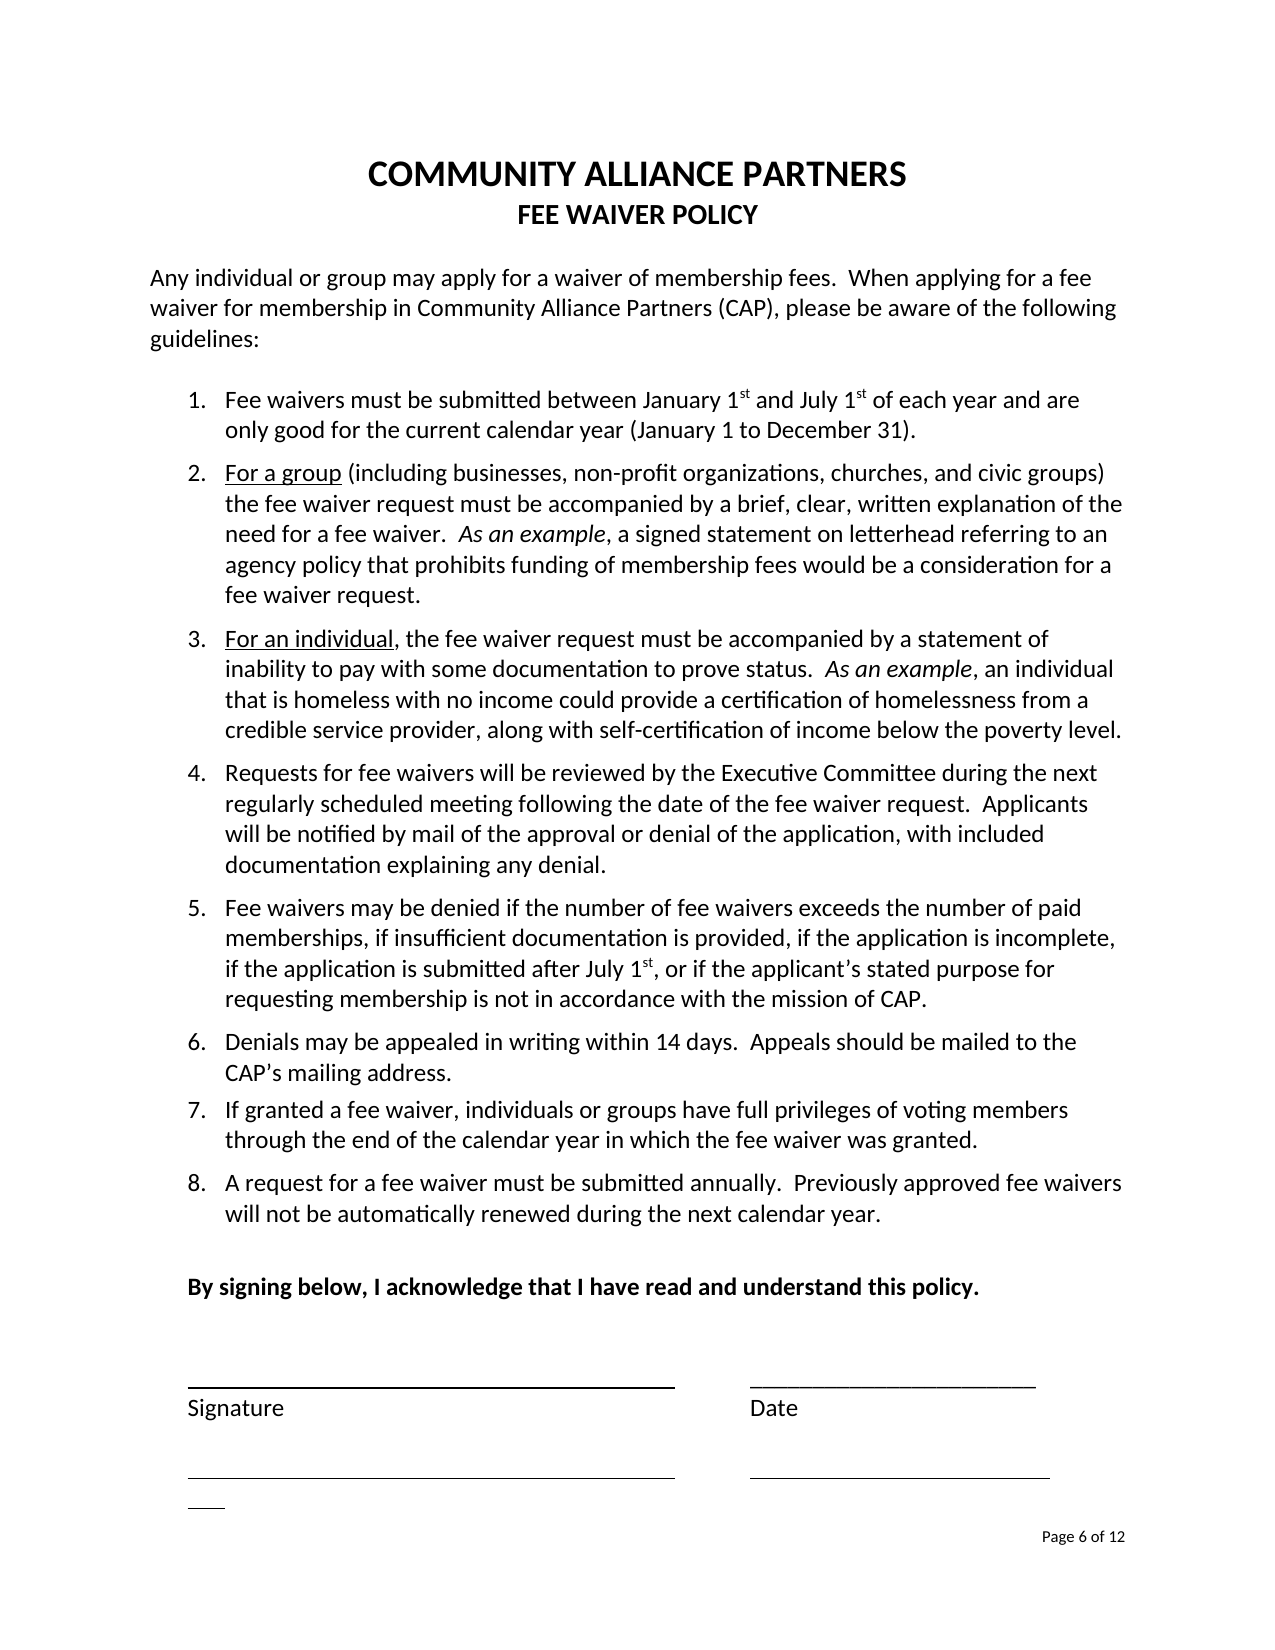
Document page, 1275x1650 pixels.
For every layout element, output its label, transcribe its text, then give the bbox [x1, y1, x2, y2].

text By signing below, I acknowledge that I have read and understand this policy. [187, 1271, 1125, 1302]
list Requests for fee waivers will be reviewed by the Executive Committee during the next regularly scheduled meeting following the date of the fee waiver request. Applicants will be notified by mail of the approval or denial of the application, with included documentation explaining any denial. [187, 757, 1125, 879]
title COMMUNITY ALLIANCE PARTNERS [150, 150, 1125, 196]
text Any individual or group may apply for a waiver of membership fees. When applying for a fee waiver for membership in Community Alliance Partners (CAP), please be aware of the following guidelines: [150, 262, 1125, 353]
text Signature Date [187, 1392, 1125, 1422]
list Denials may be appealed in writing within 14 days. Appeals should be mailed to the CAP’s mailing address. [187, 1026, 1125, 1087]
text _______________________ [187, 1361, 1125, 1392]
list For an individual, the fee waiver request must be accompanied by a statement of inability to pay with some documentation to prove status. As an example, an individual that is homeless with no income could provide a certification of homelessness from a credible service provider, along with self-certification of income below the poverty level. [187, 623, 1125, 745]
list A request for a fee waiver must be submitted annually. Previously approved fee waivers will not be automatically renewed during the next calendar year. [187, 1167, 1125, 1228]
list If granted a fee waiver, individuals or groups have full privileges of voting members through the end of the calendar year in which the fee waiver was granted. [187, 1094, 1125, 1155]
list For a group (including businesses, non-profit organizations, churches, and civic groups) the fee waiver request must be accompanied by a brief, clear, written explanation of the need for a fee waiver. As an example, a signed statement on letterhead referring to an agency policy that prohibits funding of membership fees would be a consideration for a fee waiver request. [187, 458, 1125, 610]
subtitle FEE WAIVER POLICY [150, 196, 1125, 231]
list Fee waivers may be denied if the number of fee waivers exceeds the number of paid memberships, if insufficient documentation is provided, if the application is incomplete, if the application is submitted after July 1st, or if the applicant’s stated purpose for requesting membership is not in accordance with the mission of CAP. [187, 892, 1125, 1014]
list Fee waivers must be submitted between January 1st and July 1st of each year and are only good for the current calendar year (January 1 to December 31). [187, 384, 1125, 445]
